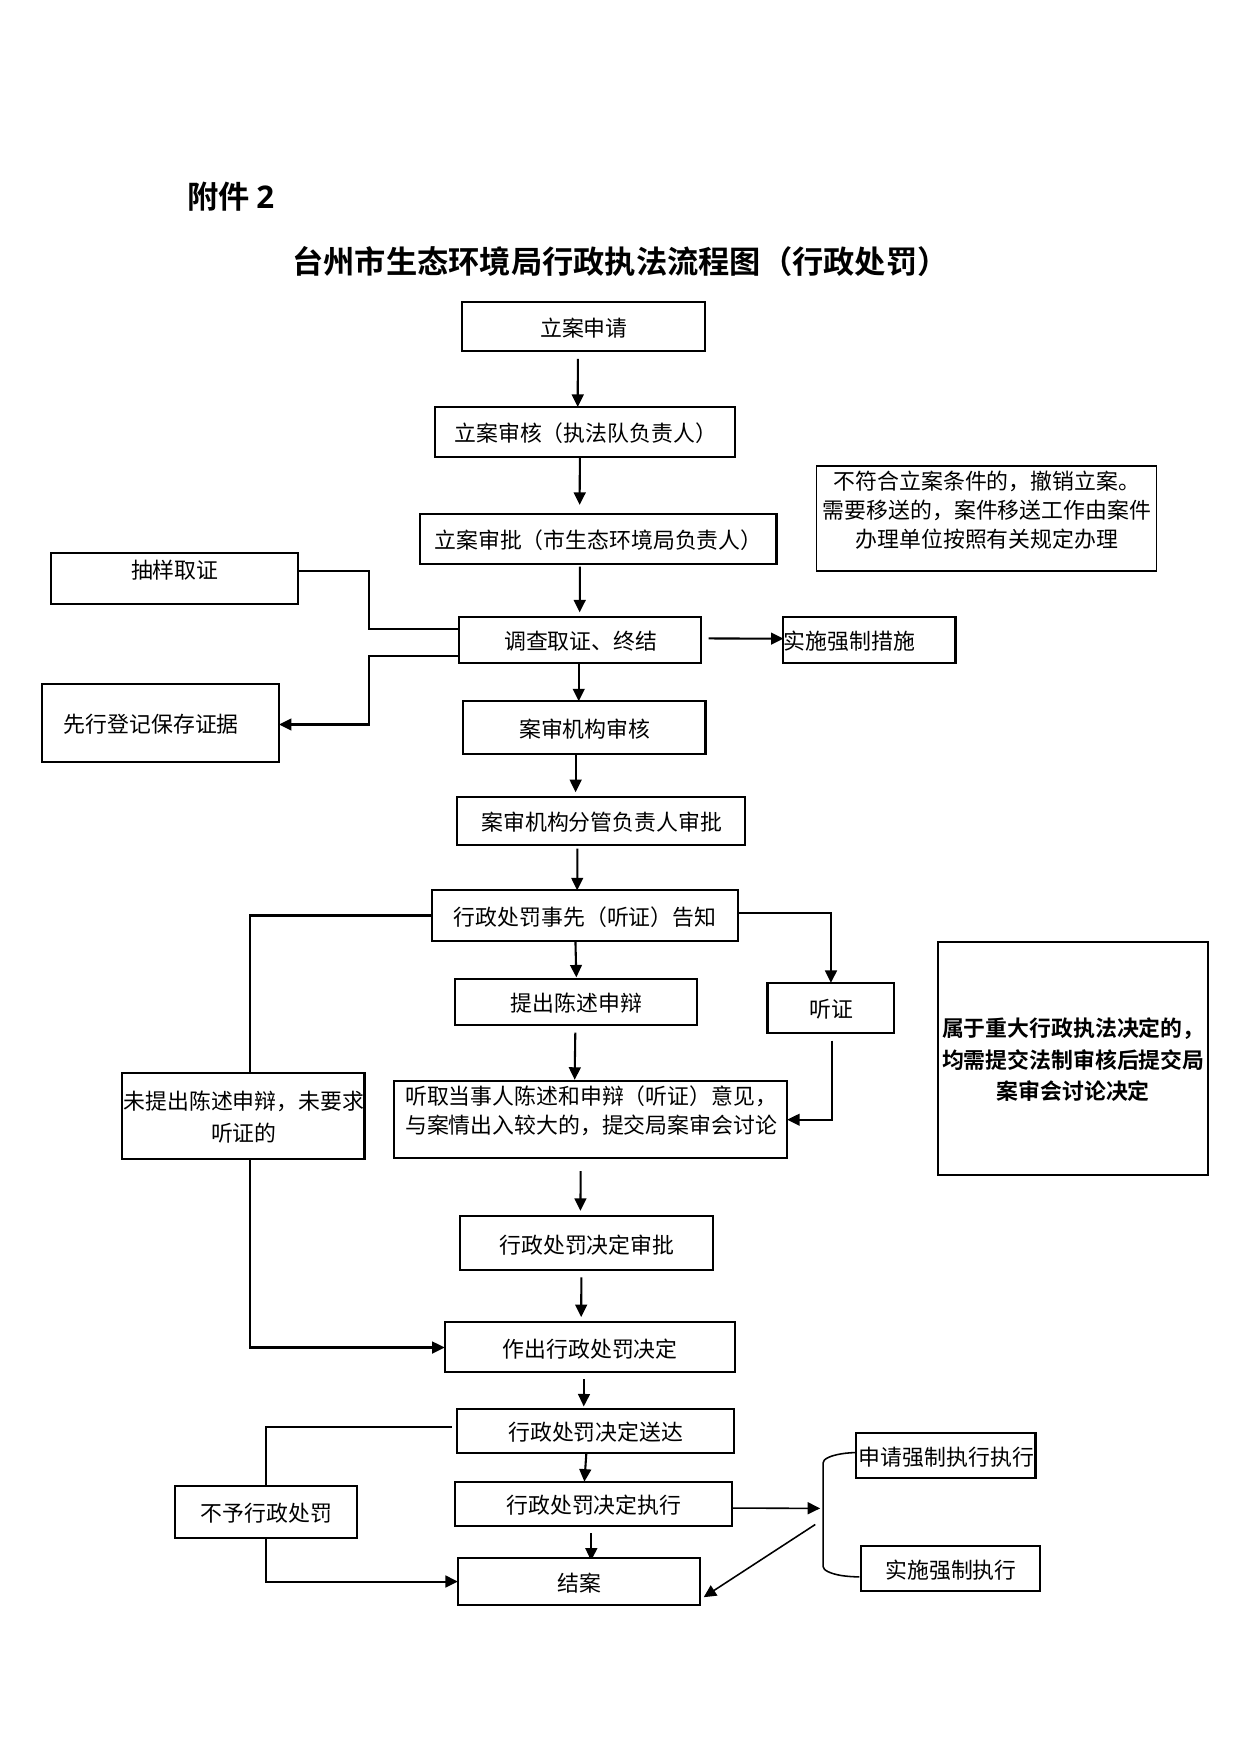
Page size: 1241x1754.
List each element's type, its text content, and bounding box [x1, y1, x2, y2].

text 附件2 [187, 162, 1053, 227]
text 台州市生态环境局行政执法流程图（行政处罚） [187, 227, 1053, 292]
